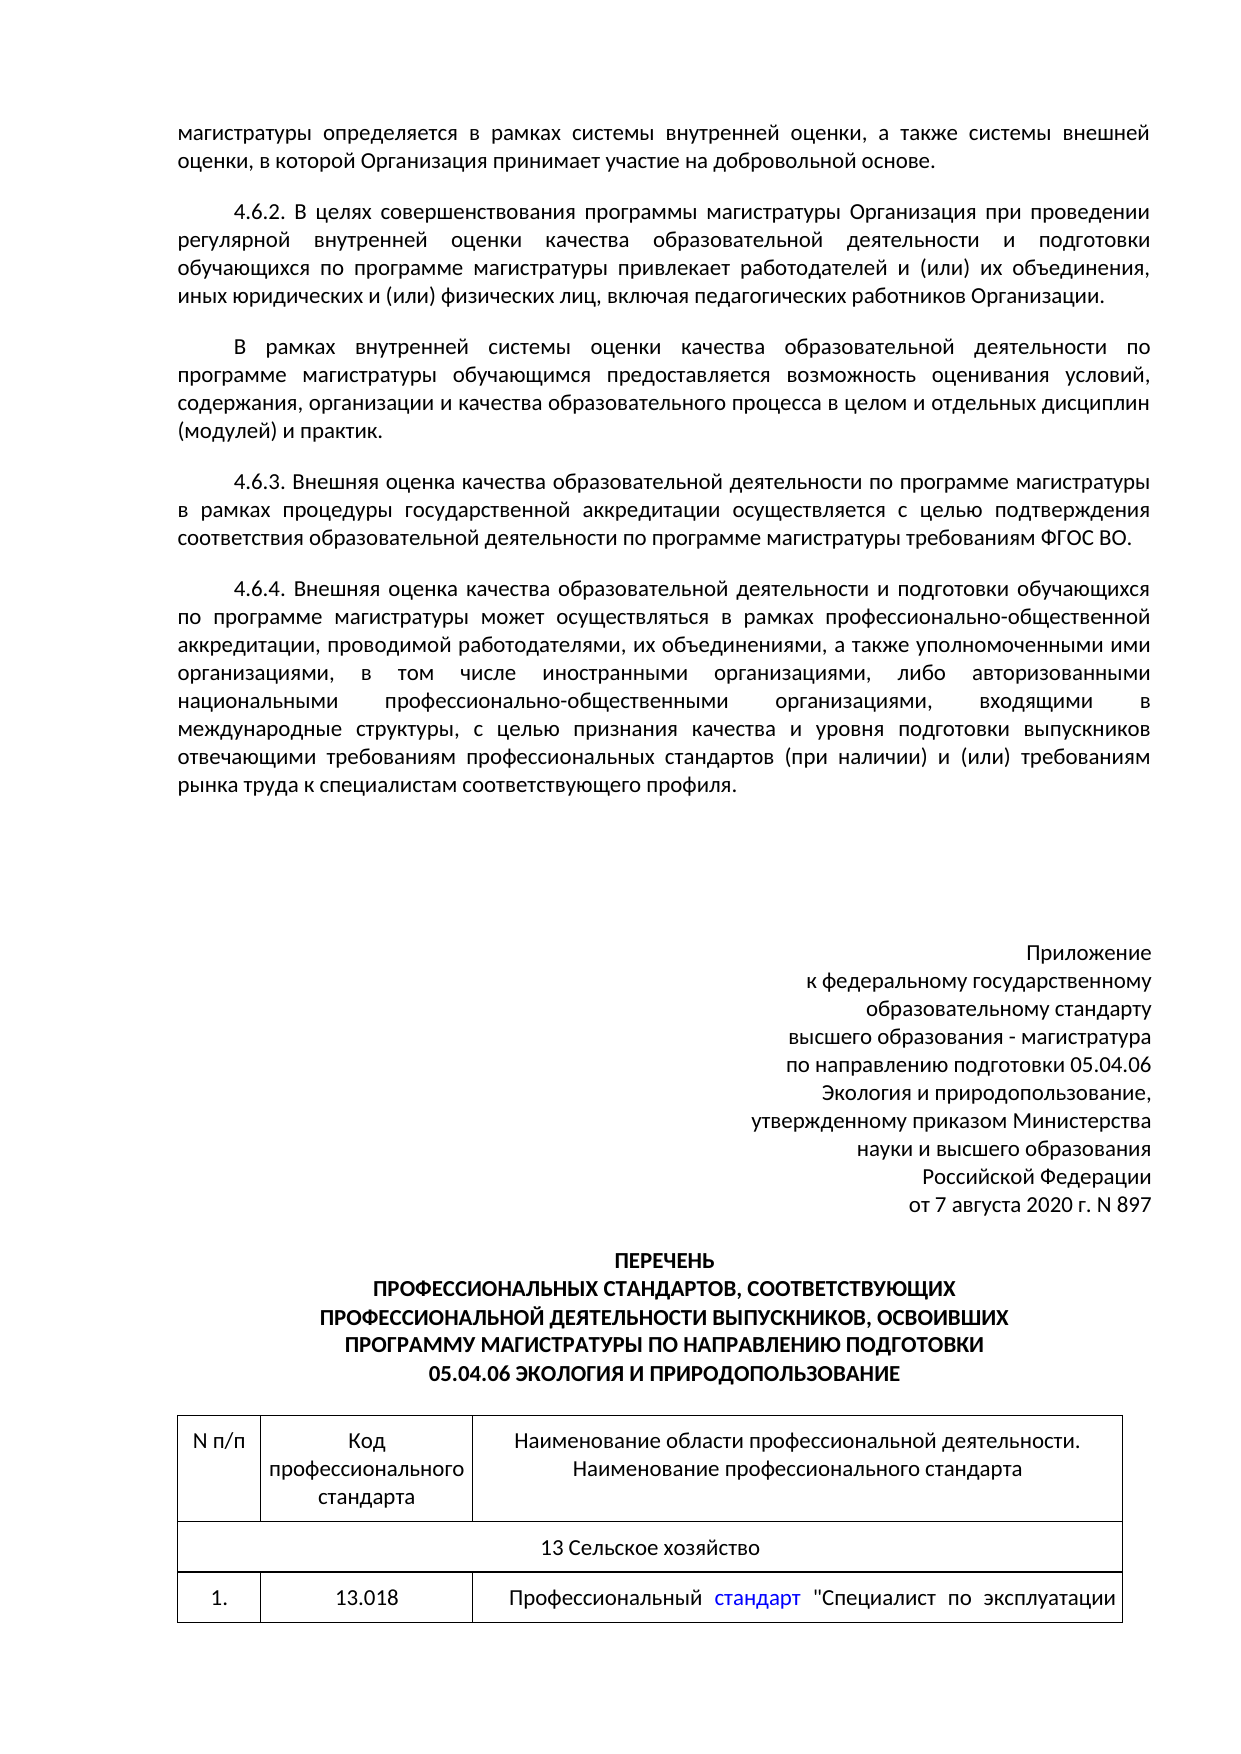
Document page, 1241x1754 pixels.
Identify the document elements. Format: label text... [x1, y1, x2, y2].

text Российской Федерации [177, 1162, 1152, 1191]
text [177, 118, 1152, 174]
title ПЕРЕЧЕНЬ [177, 1247, 1152, 1274]
text 4.6.4. Внешняя оценка качества образовательной деятельности и подготовки обучающихся по программе магистратуры может осуществляться в рамках профессионально-общественной аккредитации, проводимой работодателями, их объединениями, а также уполномоченными ими организациями, в том числе иностранными организациями, либо авторизованными национальными профессионально-общественными организациями, входящими в международные структуры, с целью признания качества и уровня подготовки выпускников отвечающими требованиям профессиональных стандартов (при наличии) и (или) требованиям рынка труда к специалистам соответствующего профиля. [177, 574, 1152, 798]
title ПРОФЕССИОНАЛЬНЫХ СТАНДАРТОВ, СООТВЕТСТВУЮЩИХ [177, 1274, 1152, 1303]
table_cell 13 Сельское хозяйство [178, 1522, 1122, 1571]
text Приложение [177, 938, 1152, 966]
title ПРОФЕССИОНАЛЬНОЙ ДЕЯТЕЛЬНОСТИ ВЫПУСКНИКОВ, ОСВОИВШИХ [177, 1303, 1152, 1331]
text по направлению подготовки 05.04.06 [177, 1050, 1152, 1078]
table_header Код профессионального стандарта [261, 1416, 472, 1521]
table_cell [473, 1573, 1122, 1622]
text 4.6.2. В целях совершенствования программы магистратуры Организация при проведении регулярной внутренней оценки качества образовательной деятельности и подготовки обучающихся по программе магистратуры привлекает работодателей и (или) их объединения, иных юридических и (или) физических лиц, включая педагогических работников Организации. [177, 197, 1152, 309]
title ПРОГРАММУ МАГИСТРАТУРЫ ПО НАПРАВЛЕНИЮ ПОДГОТОВКИ [177, 1331, 1152, 1359]
text В рамках внутренней системы оценки качества образовательной деятельности по программе магистратуры обучающимся предоставляется возможность оценивания условий, содержания, организации и качества образовательного процесса в целом и отдельных дисциплин (модулей) и практик. [177, 332, 1152, 444]
table_header N п/п [178, 1416, 260, 1521]
title 05.04.06 ЭКОЛОГИЯ И ПРИРОДОПОЛЬЗОВАНИЕ [177, 1359, 1152, 1387]
text образовательному стандарту [177, 994, 1152, 1022]
table_cell 1. [178, 1573, 260, 1622]
text науки и высшего образования [177, 1134, 1152, 1162]
text 4.6.3. Внешняя оценка качества образовательной деятельности по программе магистратуры в рамках процедуры государственной аккредитации осуществляется с целью подтверждения соответствия образовательной деятельности по программе магистратуры требованиям ФГОС ВО. [177, 467, 1152, 551]
text Экология и природопользование, [177, 1078, 1152, 1106]
table_header Наименование области профессиональной деятельности. Наименование профессионального стандарта [473, 1416, 1122, 1521]
text к федеральному государственному [177, 966, 1152, 994]
table_cell 13.018 [261, 1573, 472, 1622]
text утвержденному приказом Министерства [177, 1106, 1152, 1134]
text от 7 августа 2020 г. N 897 [177, 1191, 1152, 1218]
text высшего образования - магистратура [177, 1022, 1152, 1050]
